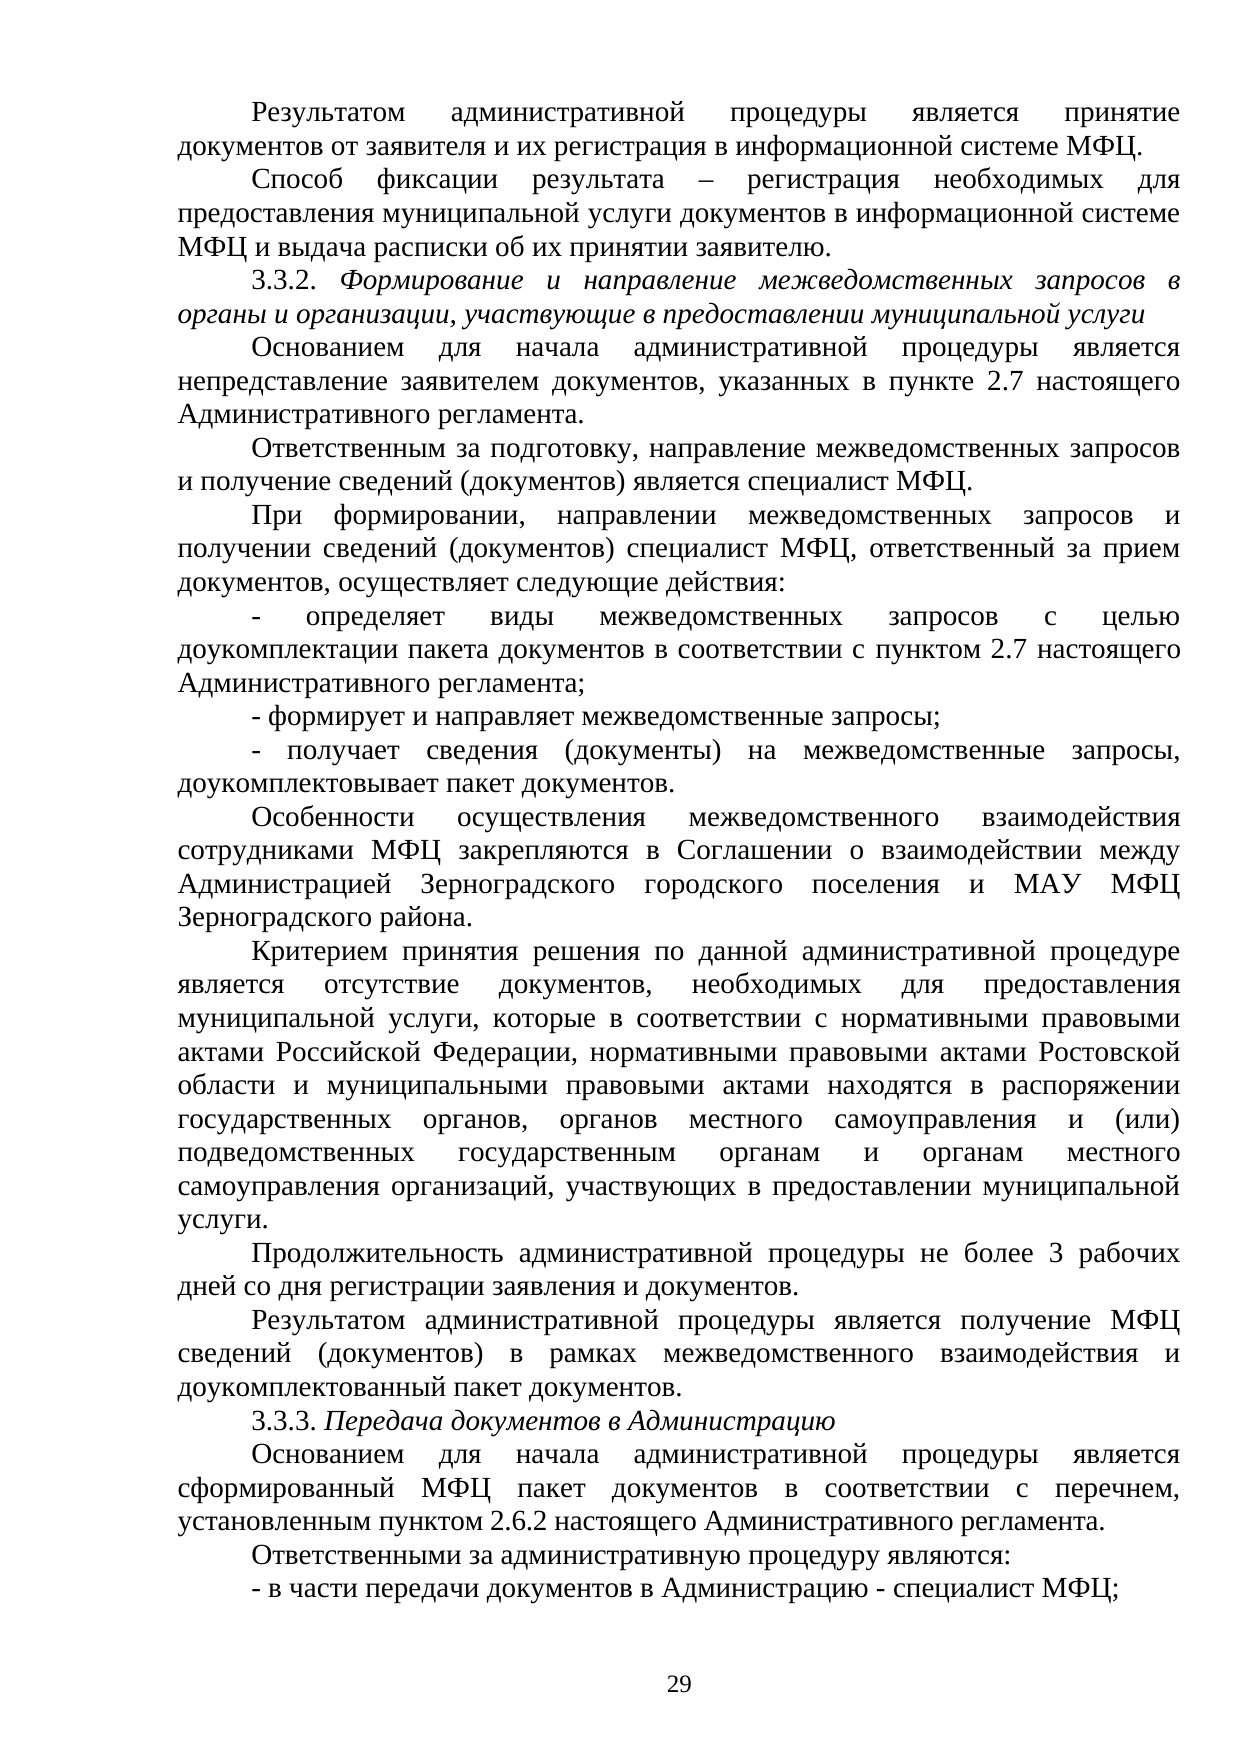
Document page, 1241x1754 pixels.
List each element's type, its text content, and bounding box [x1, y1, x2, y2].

text Критерием принятия решения по данной административной процедуре является отсутствие документов, необходимых для предоставления муниципальной услуги, которые в соответствии с нормативными правовыми актами Российской Федерации, нормативными правовыми актами Ростовской области и муниципальными правовыми актами находятся в распоряжении государственных органов, органов местного самоуправления и (или) подведомственных государственным органам и органам местного самоуправления организаций, участвующих в предоставлении муниципальной услуги. [177, 933, 1181, 1235]
text - в части передачи документов в Администрацию - специалист МФЦ; [177, 1570, 1181, 1604]
text 3.3.3. Передача документов в Администрацию [177, 1403, 1181, 1436]
text Основанием для начала административной процедуры является непредставление заявителем документов, указанных в пункте 2.7 настоящего Административного регламента. [177, 329, 1181, 430]
text Результатом административной процедуры является принятие документов от заявителя и их регистрация в информационной системе МФЦ. [177, 94, 1181, 162]
text - определяет виды межведомственных запросов с целью доукомплектации пакета документов в соответствии с пунктом 2.7 настоящего Административного регламента; [177, 598, 1181, 698]
text Основанием для начала административной процедуры является сформированный МФЦ пакет документов в соответствии с перечнем, установленным пунктом 2.6.2 настоящего Административного регламента. [177, 1436, 1181, 1537]
text Результатом административной процедуры является получение МФЦ сведений (документов) в рамках межведомственного взаимодействия и доукомплектованный пакет документов. [177, 1302, 1181, 1403]
text 3.3.2. Формирование и направление межведомственных запросов в органы и организации, участвующие в предоставлении муниципальной услуги [177, 262, 1181, 329]
text - получает сведения (документы) на межведомственные запросы, доукомплектовывает пакет документов. [177, 732, 1181, 799]
text Особенности осуществления межведомственного взаимодействия сотрудниками МФЦ закрепляются в Соглашении о взаимодействии между Администрацией Зерноградского городского поселения и МАУ МФЦ Зерноградского района. [177, 799, 1181, 933]
text Ответственным за подготовку, направление межведомственных запросов и получение сведений (документов) является специалист МФЦ. [177, 430, 1181, 497]
text - формирует и направляет межведомственные запросы; [177, 698, 1181, 732]
text Способ фиксации результата – регистрация необходимых для предоставления муниципальной услуги документов в информационной системе МФЦ и выдача расписки об их принятии заявителю. [177, 162, 1181, 262]
text При формировании, направлении межведомственных запросов и получении сведений (документов) специалист МФЦ, ответственный за прием документов, осуществляет следующие действия: [177, 497, 1181, 598]
text Продолжительность административной процедуры не более 3 рабочих дней со дня регистрации заявления и документов. [177, 1235, 1181, 1302]
text Ответственными за административную процедуру являются: [177, 1537, 1181, 1570]
